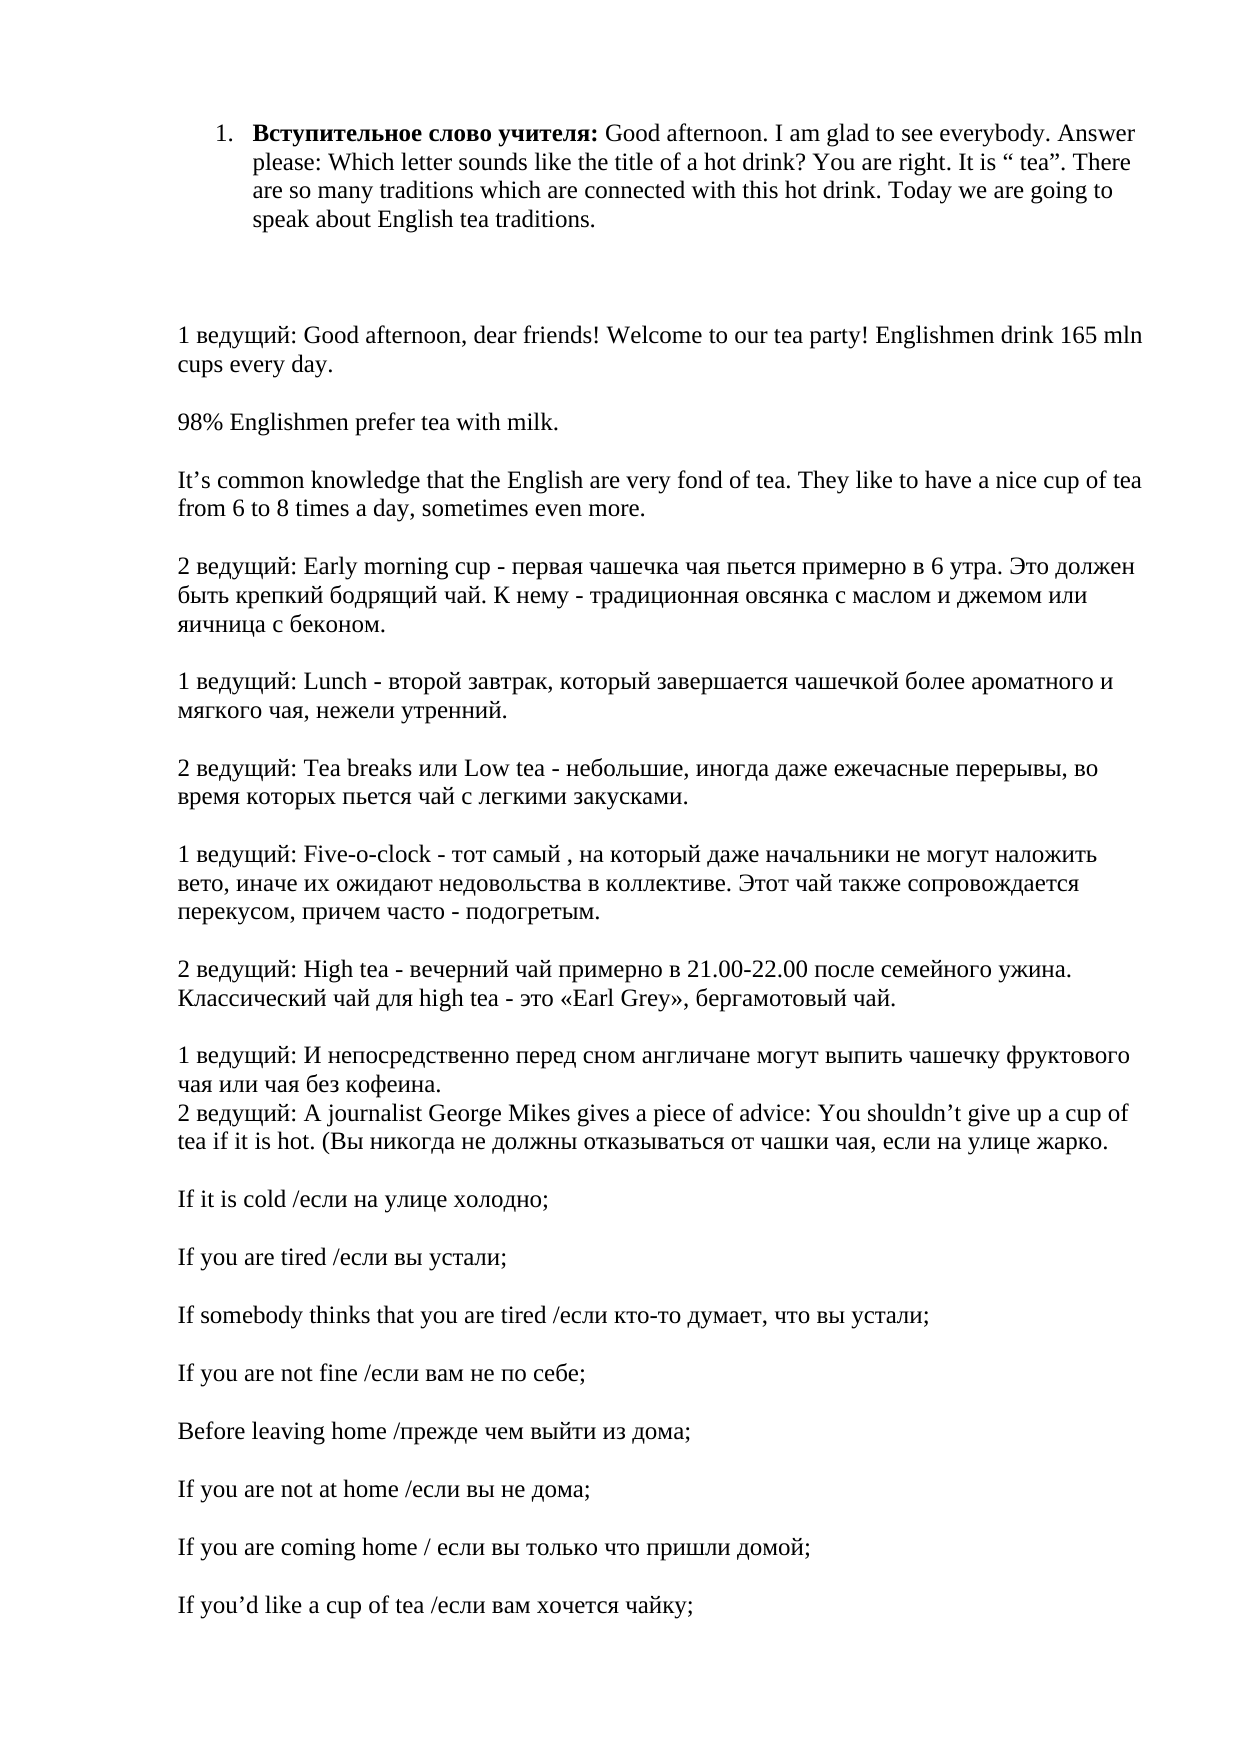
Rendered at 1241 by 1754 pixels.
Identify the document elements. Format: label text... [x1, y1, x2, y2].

text 98% Englishmen prefer tea with milk. [177, 407, 1152, 436]
text 1 ведущий: Good afternoon, dear friends! Welcome to our tea party! Englishmen drink 165 mln cups every day. [177, 320, 1152, 378]
text If you are not fine /если вам не по себе; [177, 1358, 1152, 1387]
text If you are tired /если вы устали; [177, 1242, 1152, 1271]
text 2 ведущий: Early morning cup - первая чашечка чая пьется примерно в 6 утра. Это должен быть крепкий бодрящий чай. К нему - традиционная овсянка с маслом и джемом или яичница с беконом. 1 ведущий: Lunch - второй завтрак, который завершается чашечкой более ароматного и мягкого чая, нежели утренний. 2 ведущий: Tea breaks или Low tea - небольшие, иногда даже ежечасные перерывы, во время которых пьется чай с легкими закусками. 1 ведущий: Five-o-clock - тот самый , на который даже начальники не могут наложить вето, иначе их ожидают недовольства в коллективе. Этот чай также сопровождается перекусом, причем часто - подогретым. 2 ведущий: High tea - вечерний чай примерно в 21.00-22.00 после семейного ужина. Классический чай для high tea - это «Earl Grey», бергамотовый чай. 1 ведущий: И непосредственно перед сном англичане могут выпить чашечку фруктового чая или чая без кофеина. 2 ведущий: A journalist George Mikes gives a piece of advice: You shouldn’t give up a cup of tea if it is hot. (Вы никогда не должны отказываться от чашки чая, если на улице жарко. [177, 551, 1152, 1155]
text If somebody thinks that you are tired /если кто-то думает, что вы устали; [177, 1300, 1152, 1329]
text If you are coming home / если вы только что пришли домой; [177, 1532, 1152, 1561]
text If it is cold /если на улице холодно; [177, 1184, 1152, 1213]
text It’s common knowledge that the English are very fond of tea. They like to have a nice cup of tea from 6 to 8 times a day, sometimes even more. [177, 465, 1152, 522]
text If you are not at home /если вы не дома; [177, 1474, 1152, 1503]
text If you’d like a cup of tea /если вам хочется чайку; [177, 1590, 1152, 1618]
text Before leaving home /прежде чем выйти из дома; [177, 1416, 1152, 1445]
list Вступительное слово учителя: Good afternoon. I am glad to see everybody. Answer please: Which letter sounds like the title of a hot drink? You are right. It is “ tea”. There are so many traditions which are connected with this hot drink. Today we are going to speak about English tea traditions. [215, 118, 1152, 233]
